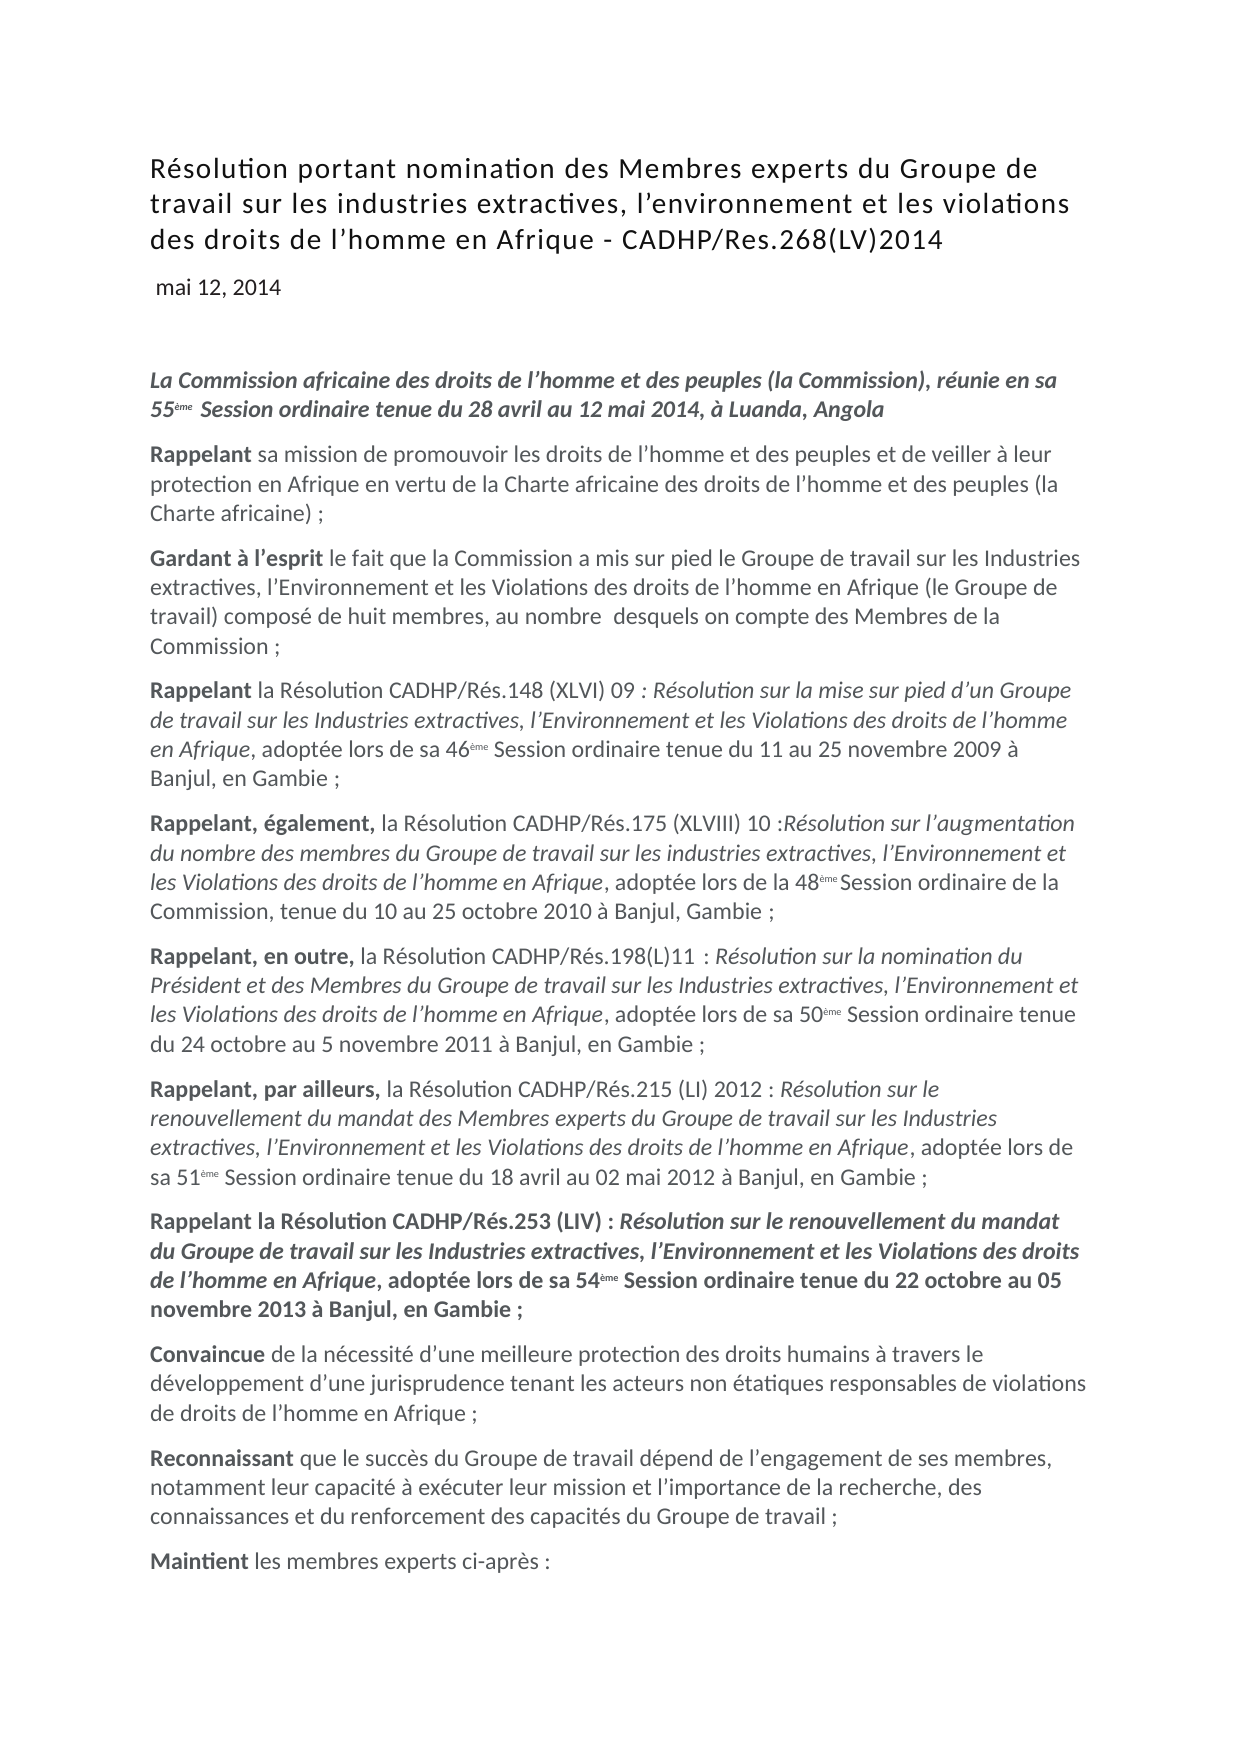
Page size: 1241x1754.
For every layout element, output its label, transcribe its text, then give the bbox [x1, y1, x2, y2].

text Rappelant la Résolution CADHP/Rés.148 (XLVI) 09 : Résolution sur la mise sur pied d’un Groupe de travail sur les Industries extractives, l’Environnement et les Violations des droits de l’homme en Afrique, adoptée lors de sa 46ème Session ordinaire tenue du 11 au 25 novembre 2009 à Banjul, en Gambie ; [150, 676, 1090, 793]
text Rappelant, par ailleurs, la Résolution CADHP/Rés.215 (LI) 2012 : Résolution sur le renouvellement du mandat des Membres experts du Groupe de travail sur les Industries extractives, l’Environnement et les Violations des droits de l’homme en Afrique, adoptée lors de sa 51ème Session ordinaire tenue du 18 avril au 02 mai 2012 à Banjul, en Gambie ; [150, 1074, 1090, 1191]
text mai 12, 2014 [150, 272, 1090, 302]
text Reconnaissant que le succès du Groupe de travail dépend de l’engagement de ses membres, notamment leur capacité à exécuter leur mission et l’importance de la recherche, des connaissances et du renforcement des capacités du Groupe de travail ; [150, 1443, 1090, 1530]
text Rappelant, également, la Résolution CADHP/Rés.175 (XLVIII) 10 :Résolution sur l’augmentation du nombre des membres du Groupe de travail sur les industries extractives, l’Environnement et les Violations des droits de l’homme en Afrique, adoptée lors de la 48ème Session ordinaire de la Commission, tenue du 10 au 25 octobre 2010 à Banjul, Gambie ; [150, 808, 1090, 925]
text La Commission africaine des droits de l’homme et des peuples (la Commission), réunie en sa 55ème Session ordinaire tenue du 28 avril au 12 mai 2014, à Luanda, Angola [150, 365, 1090, 424]
text Rappelant sa mission de promouvoir les droits de l’homme et des peuples et de veiller à leur protection en Afrique en vertu de la Charte africaine des droits de l’homme et des peuples (la Charte africaine) ; [150, 439, 1090, 527]
text Gardant à l’esprit le fait que la Commission a mis sur pied le Groupe de travail sur les Industries extractives, l’Environnement et les Violations des droits de l’homme en Afrique (le Groupe de travail) composé de huit membres, au nombre desquels on compte des Membres de la Commission ; [150, 543, 1090, 660]
text Rappelant la Résolution CADHP/Rés.253 (LIV) : Résolution sur le renouvellement du mandat du Groupe de travail sur les Industries extractives, l’Environnement et les Violations des droits de l’homme en Afrique, adoptée lors de sa 54ème Session ordinaire tenue du 22 octobre au 05 novembre 2013 à Banjul, en Gambie ; [150, 1206, 1090, 1323]
text Résolution portant nomination des Membres experts du Groupe de travail sur les industries extractives, l’environnement et les violations des droits de l’homme en Afrique - CADHP/Res.268(LV)2014 [150, 150, 1090, 257]
text Convaincue de la nécessité d’une meilleure protection des droits humains à travers le développement d’une jurisprudence tenant les acteurs non étatiques responsables de violations de droits de l’homme en Afrique ; [150, 1339, 1090, 1427]
text Rappelant, en outre, la Résolution CADHP/Rés.198(L)11 : Résolution sur la nomination du Président et des Membres du Groupe de travail sur les Industries extractives, l’Environnement et les Violations des droits de l’homme en Afrique, adoptée lors de sa 50ème Session ordinaire tenue du 24 octobre au 5 novembre 2011 à Banjul, en Gambie ; [150, 941, 1090, 1058]
text Maintient les membres experts ci-après : [150, 1546, 1090, 1575]
